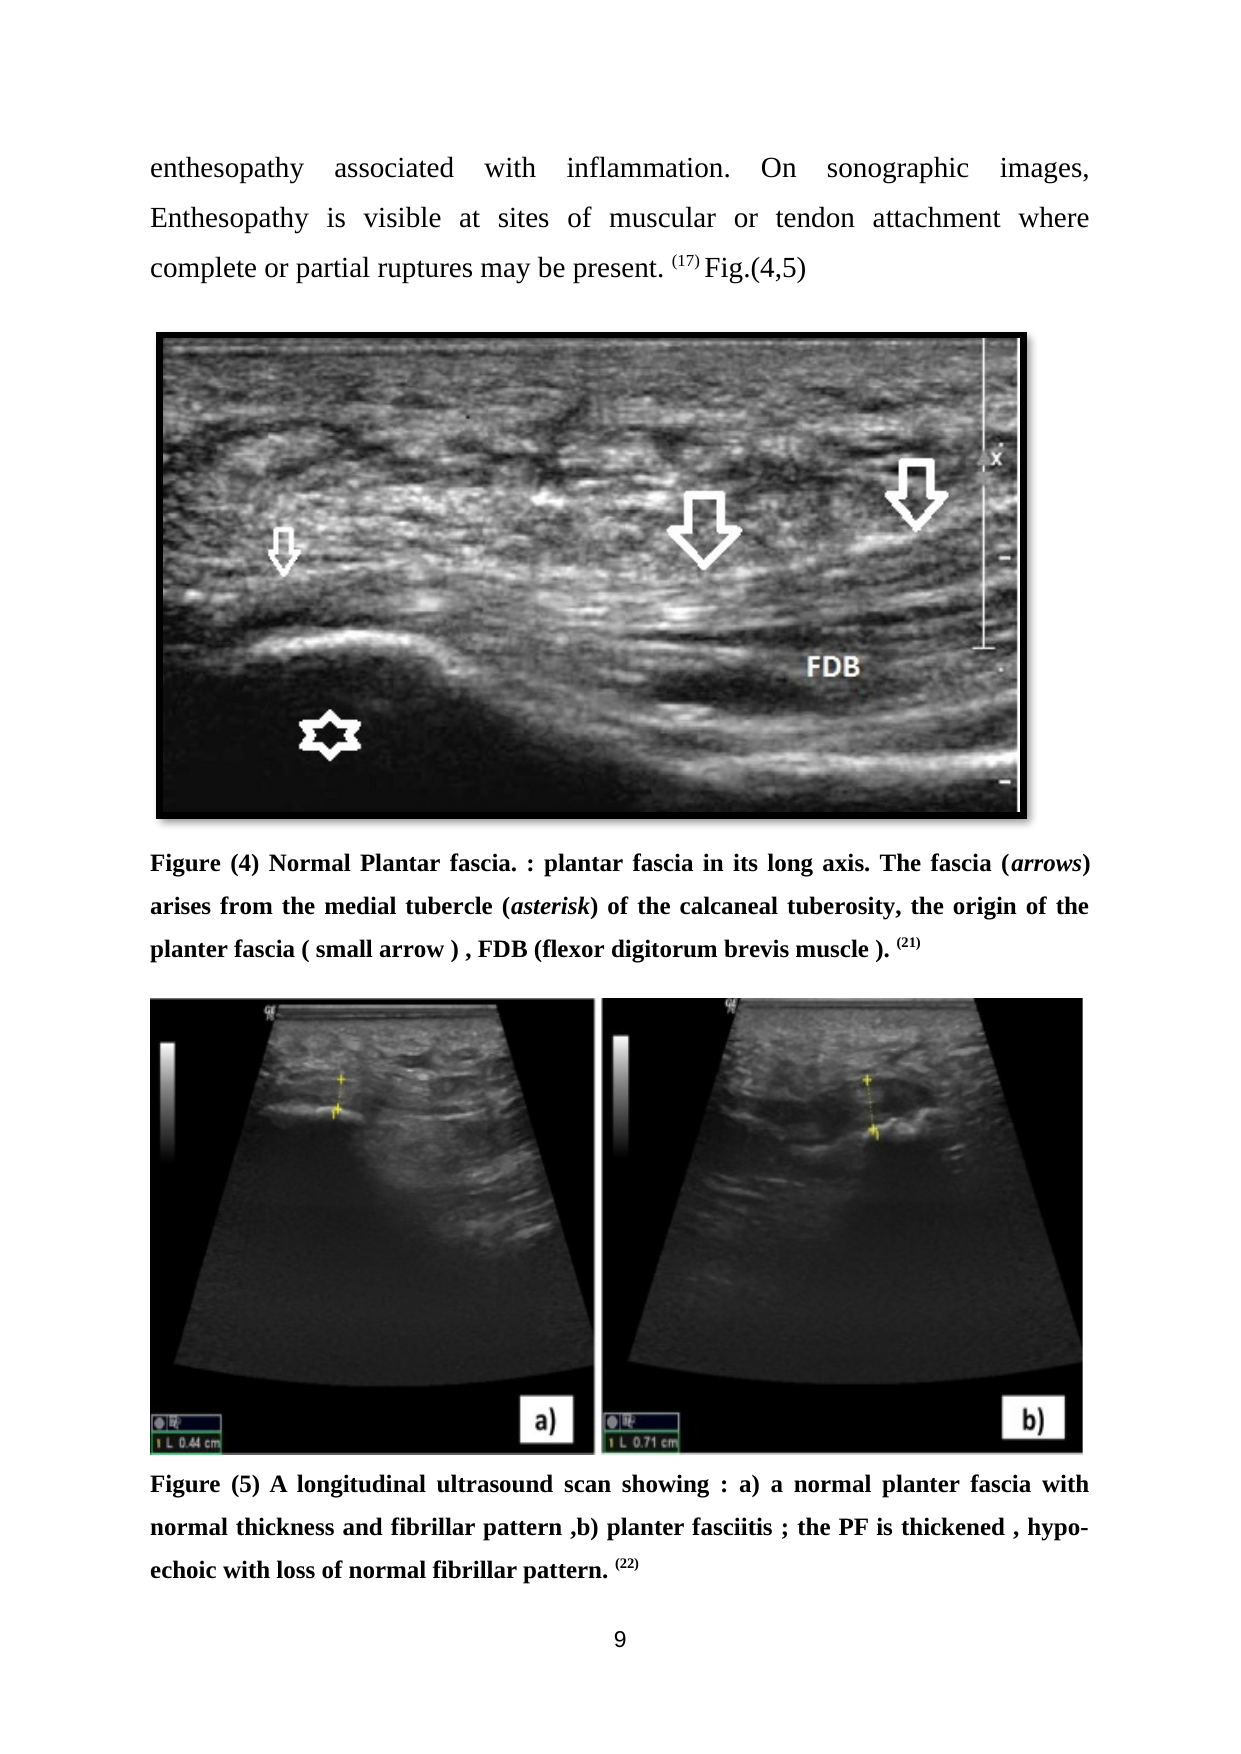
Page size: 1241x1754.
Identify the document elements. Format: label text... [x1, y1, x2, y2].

text Figure (4) Normal Plantar fascia. : plantar fascia in its long axis. The fascia (arrows) arises from the medial tubercle (asterisk) of the calcaneal tuberosity, the origin of the planter fascia ( small arrow ) , FDB (flexor digitorum brevis muscle ). (21) [150, 848, 1090, 963]
picture [150, 998, 1083, 1455]
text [150, 150, 1090, 284]
picture [163, 338, 1020, 812]
